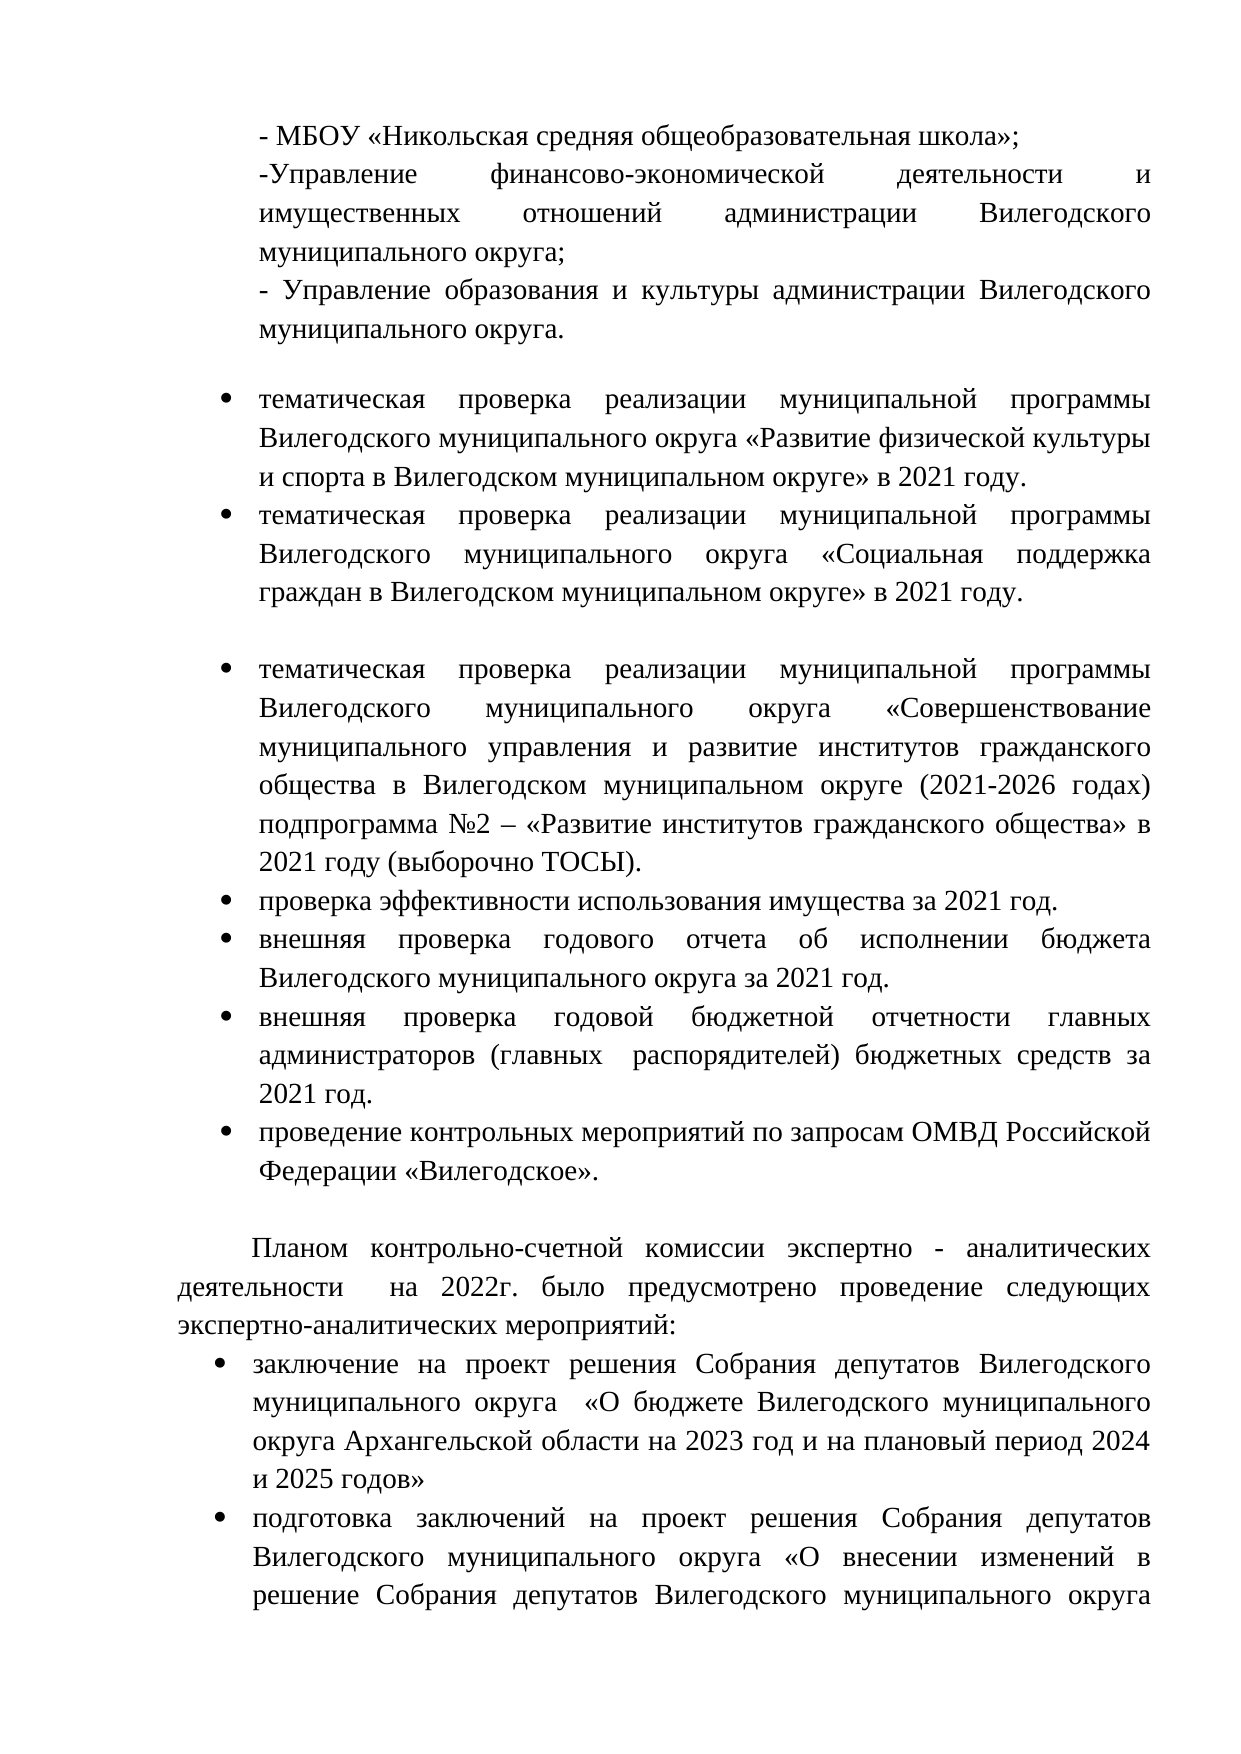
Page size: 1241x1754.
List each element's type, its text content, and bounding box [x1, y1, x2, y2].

text - МБОУ «Никольская средняя общеобразовательная школа»; [259, 118, 1152, 152]
list внешняя проверка годового отчета об исполнении бюджета Вилегодского муниципального округа за 2021 год. [221, 922, 1152, 994]
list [215, 1500, 1152, 1611]
list проведение контрольных мероприятий по запросам ОМВД Российской Федерации «Вилегодское». [221, 1114, 1152, 1187]
list заключение на проект решения Собрания депутатов Вилегодского муниципального округа «О бюджете Вилегодского муниципального округа Архангельской области на 2023 год и на плановый период 2024 и 2025 годов» [215, 1346, 1152, 1495]
list тематическая проверка реализации муниципальной программы Вилегодского муниципального округа «Развитие физической культуры и спорта в Вилегодском муниципальном округе» в 2021 году. [221, 382, 1152, 492]
text - Управление образования и культуры администрации Вилегодского муниципального округа. [259, 272, 1152, 344]
text -Управление финансово-экономической деятельности и имущественных отношений администрации Вилегодского муниципального округа; [259, 157, 1152, 267]
list внешняя проверка годовой бюджетной отчетности главных администраторов (главных распорядителей) бюджетных средств за 2021 год. [221, 999, 1152, 1109]
list тематическая проверка реализации муниципальной программы Вилегодского муниципального округа «Социальная поддержка граждан в Вилегодском муниципальном округе» в 2021 году. [221, 497, 1152, 608]
text Планом контрольно-счетной комиссии экспертно - аналитических деятельности на 2022г. было предусмотрено проведение следующих экспертно-аналитических мероприятий: [177, 1230, 1152, 1341]
list проверка эффективности использования имущества за 2021 год. [221, 883, 1152, 917]
list тематическая проверка реализации муниципальной программы Вилегодского муниципального округа «Совершенствование муниципального управления и развитие институтов гражданского общества в Вилегодском муниципальном округе (2021-2026 годах) подпрограмма №2 – «Развитие институтов гражданского общества» в 2021 году (выборочно ТОСЫ). [221, 652, 1152, 878]
